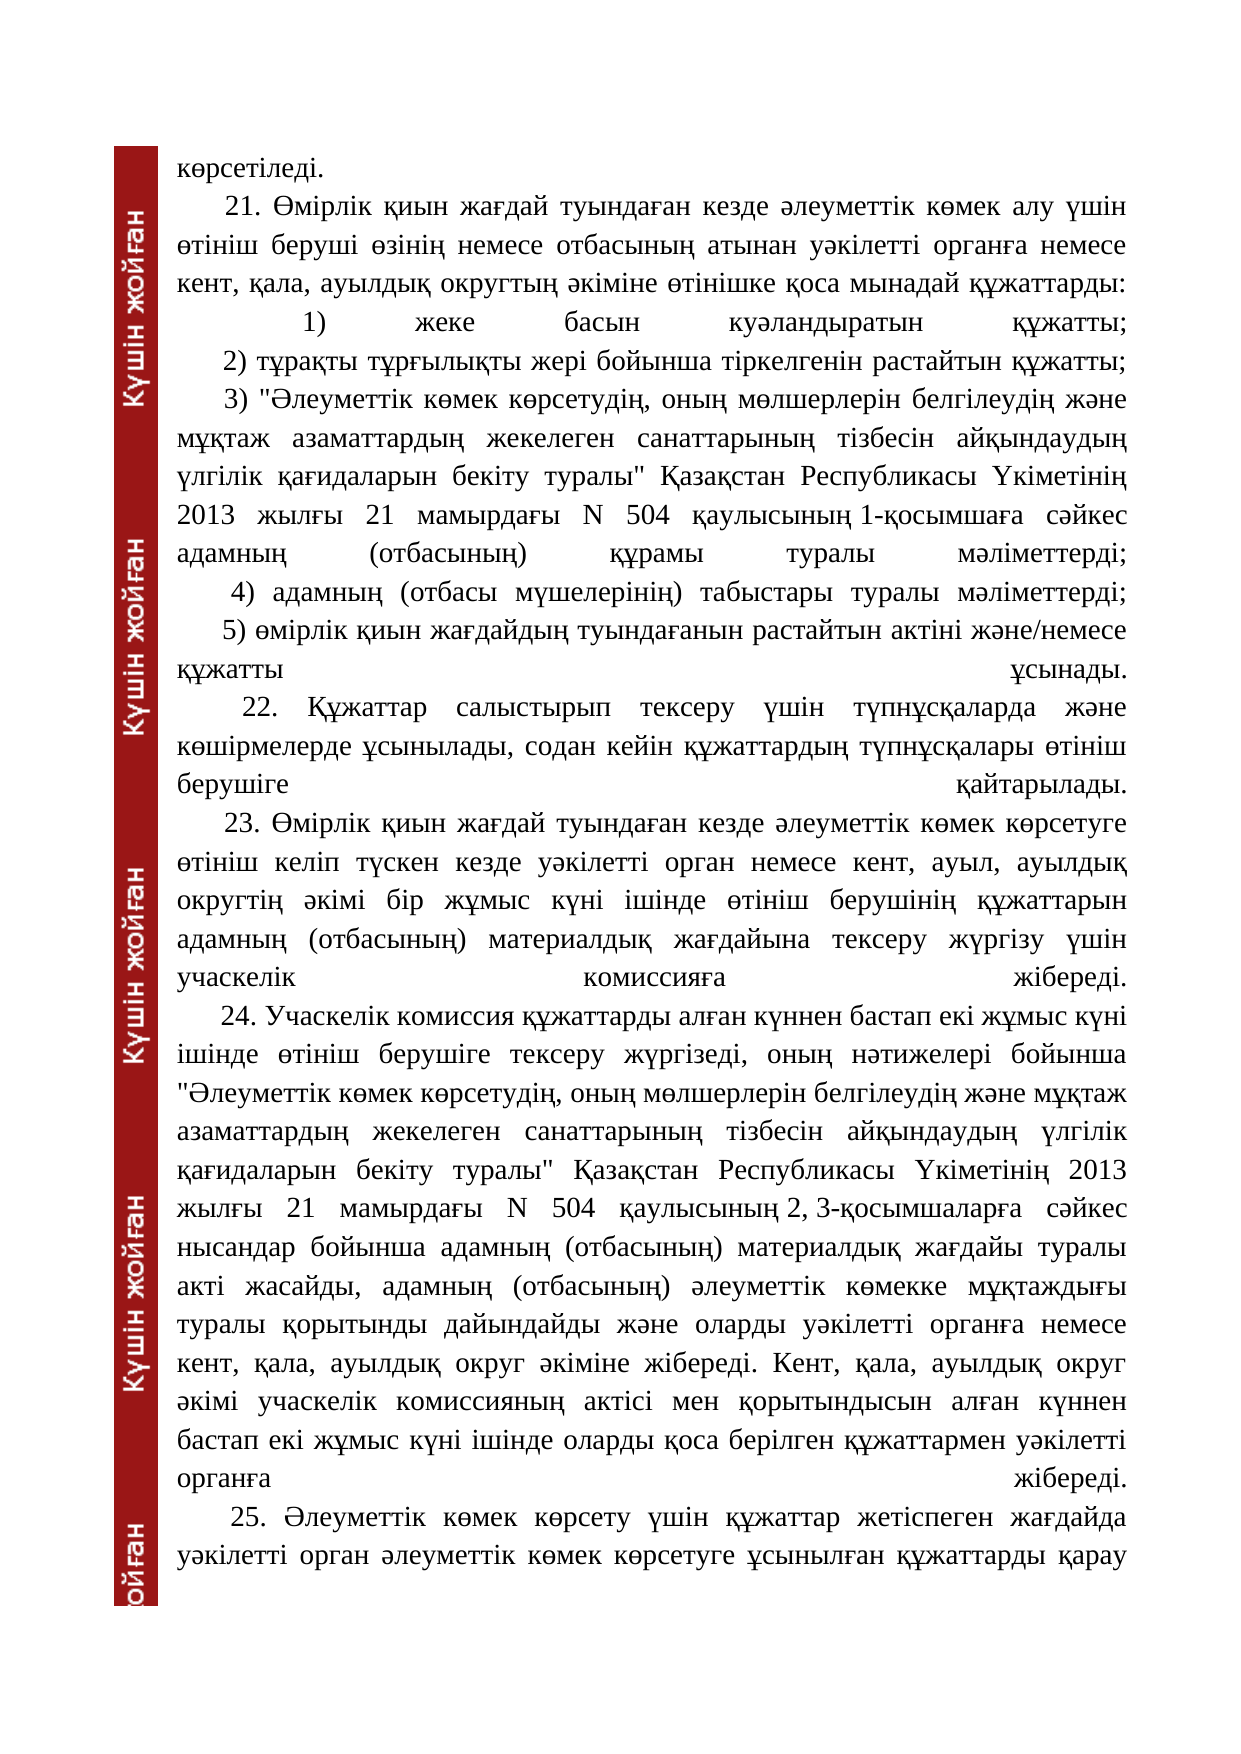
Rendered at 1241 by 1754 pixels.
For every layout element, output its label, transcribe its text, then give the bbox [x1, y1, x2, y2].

picture [114, 1571, 158, 1606]
picture [114, 146, 158, 150]
